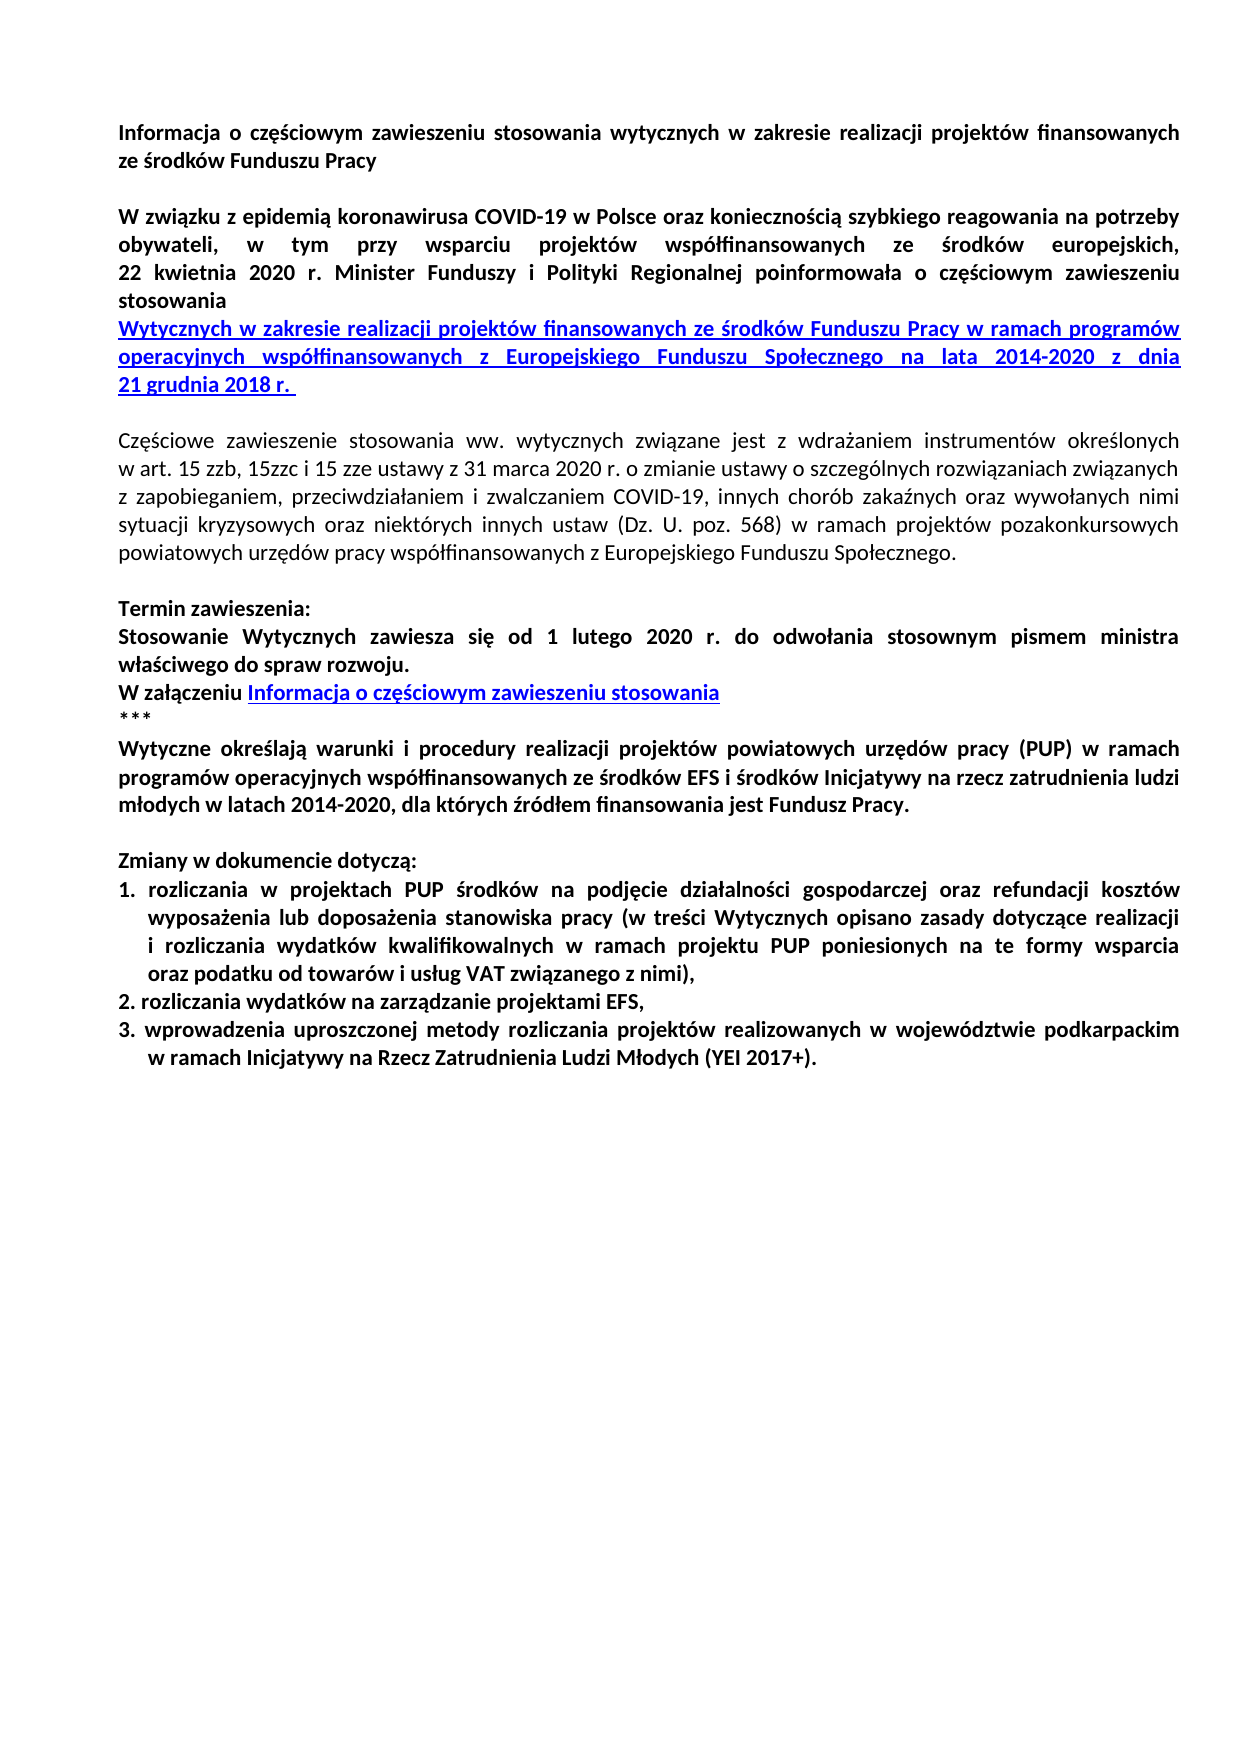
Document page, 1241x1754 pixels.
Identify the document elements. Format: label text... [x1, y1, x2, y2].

text *** [118, 707, 1181, 734]
text Wytycznych w zakresie realizacji projektów finansowanych ze środków Funduszu Pracy w ramach programów operacyjnych współfinansowanych z Europejskiego Funduszu Społecznego na lata 2014-2020 z dnia 21 grudnia 2018 r. [118, 340, 1181, 366]
text Wytycznych w zakresie realizacji projektów finansowanych ze środków Funduszu Pracy w ramach programów operacyjnych współfinansowanych z Europejskiego Funduszu Społecznego na lata 2014-2020 z dnia 21 grudnia 2018 r. [118, 314, 1181, 338]
text W związku z epidemią koronawirusa COVID-19 w Polsce oraz koniecznością szybkiego reagowania na potrzeby obywateli, w tym przy wsparciu projektów współfinansowanych ze środków europejskich, 22 kwietnia 2020 r. Minister Funduszy i Polityki Regionalnej poinformowała o częściowym zawieszeniu stosowania [118, 202, 1181, 314]
text Wytycznych w zakresie realizacji projektów finansowanych ze środków Funduszu Pracy w ramach programów operacyjnych współfinansowanych z Europejskiego Funduszu Społecznego na lata 2014-2020 z dnia 21 grudnia 2018 r. [118, 368, 1181, 398]
text 2. rozliczania wydatków na zarządzanie projektami EFS, [118, 987, 1181, 1015]
text Wytyczne określają warunki i procedury realizacji projektów powiatowych urzędów pracy (PUP) w ramach programów operacyjnych współfinansowanych ze środków EFS i środków Inicjatywy na rzecz zatrudnienia ludzi młodych w latach 2014-2020, dla których źródłem finansowania jest Fundusz Pracy. [118, 734, 1181, 819]
text Zmiany w dokumencie dotyczą: [118, 847, 1181, 875]
text Częściowe zawieszenie stosowania ww. wytycznych związane jest z wdrażaniem instrumentów określonych w art. 15 zzb, 15zzc i 15 zze ustawy z 31 marca 2020 r. o zmianie ustawy o szczególnych rozwiązaniach związanych z zapobieganiem, przeciwdziałaniem i zwalczaniem COVID-19, innych chorób zakaźnych oraz wywołanych nimi sytuacji kryzysowych oraz niektórych innych ustaw (Dz. U. poz. 568) w ramach projektów pozakonkursowych powiatowych urzędów pracy współfinansowanych z Europejskiego Funduszu Społecznego. [118, 426, 1181, 566]
text Informacja o częściowym zawieszeniu stosowania wytycznych w zakresie realizacji projektów finansowanych ze środków Funduszu Pracy [118, 118, 1181, 174]
text Stosowanie Wytycznych zawiesza się od 1 lutego 2020 r. do odwołania stosownym pismem ministra właściwego do spraw rozwoju. [118, 622, 1181, 678]
text 3. wprowadzenia uproszczonej metody rozliczania projektów realizowanych w województwie podkarpackim w ramach Inicjatywy na Rzecz Zatrudnienia Ludzi Młodych (YEI 2017+). [118, 1015, 1181, 1071]
text 1. rozliczania w projektach PUP środków na podjęcie działalności gospodarczej oraz refundacji kosztów wyposażenia lub doposażenia stanowiska pracy (w treści Wytycznych opisano zasady dotyczące realizacji i rozliczania wydatków kwalifikowalnych w ramach projektu PUP poniesionych na te formy wsparcia oraz podatku od towarów i usług VAT związanego z nimi), [118, 875, 1181, 987]
text W załączeniu Informacja o częściowym zawieszeniu stosowania [118, 678, 1181, 707]
text Termin zawieszenia: [118, 594, 1181, 622]
